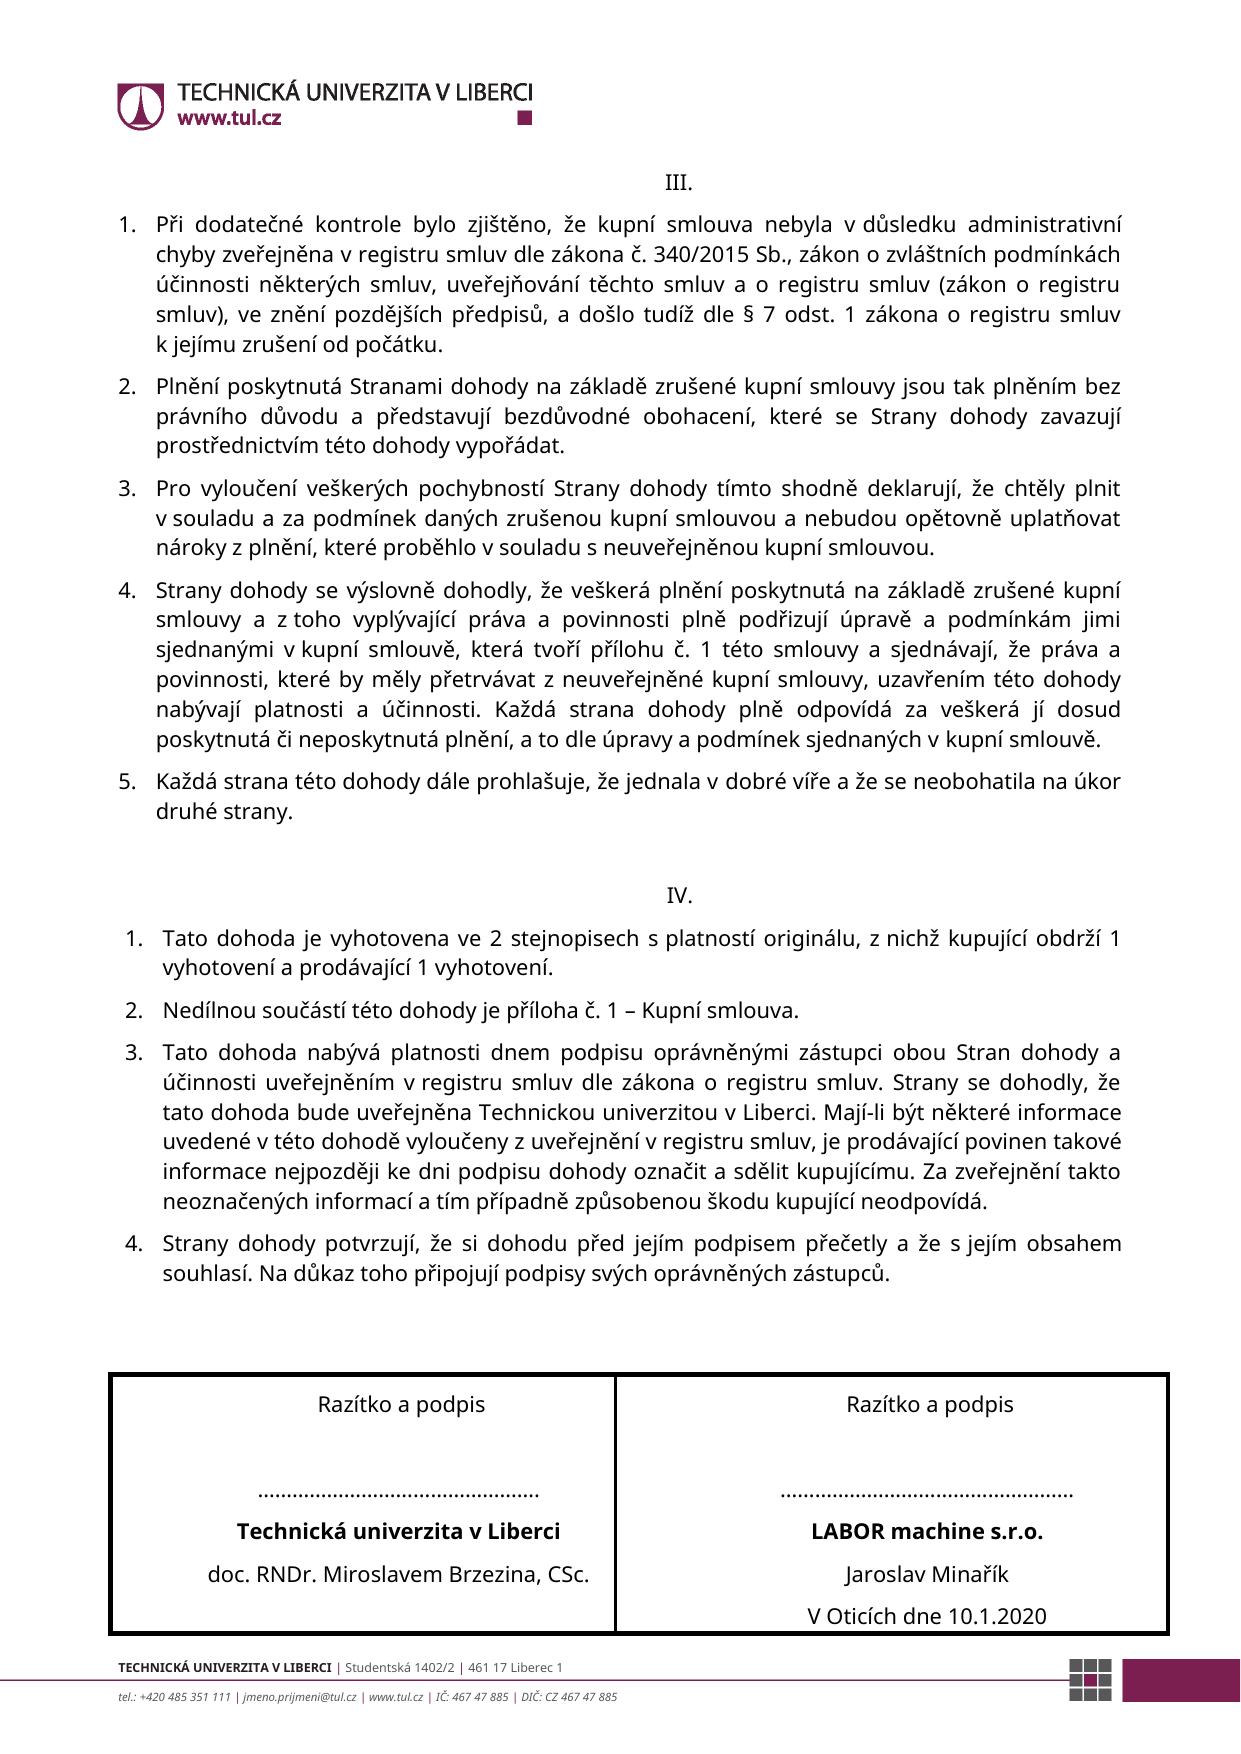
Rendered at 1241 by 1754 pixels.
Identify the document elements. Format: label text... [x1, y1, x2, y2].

list Strany dohody potvrzují, že si dohodu před jejím podpisem přečetly a že s jejím obsahem souhlasí. Na důkaz toho připojují podpisy svých oprávněných zástupců. [125, 1228, 1122, 1288]
list Plnění poskytnutá Stranami dohody na základě zrušené kupní smlouvy jsou tak plněním bez právního důvodu a představují bezdůvodné obohacení, které se Strany dohody zavazují prostřednictvím této dohody vypořádat. [118, 371, 1122, 460]
table_header Razítko a podpis …………………………………………… LABOR machine s.r.o. Jaroslav Minařík V Oticích dne 10.1.2020 [617, 1377, 1166, 1631]
list Tato dohoda je vyhotovena ve 2 stejnopisech s platností originálu, z nichž kupující obdrží 1 vyhotovení a prodávající 1 vyhotovení. [125, 922, 1122, 982]
picture [0, 0, 1241, 163]
list Strany dohody se výslovně dohodly, že veškerá plnění poskytnutá na základě zrušené kupní smlouvy a z toho vyplývající práva a povinnosti plně podřizují úpravě a podmínkám jimi sjednanými v kupní smlouvě, která tvoří přílohu č. 1 této smlouvy a sjednávají, že práva a povinnosti, které by měly přetrvávat z neuveřejněné kupní smlouvy, uzavřením této dohody nabývají platnosti a účinnosti. Každá strana dohody plně odpovídá za veškerá jí dosud poskytnutá či neposkytnutá plnění, a to dle úpravy a podmínek sjednaných v kupní smlouvě. [118, 574, 1122, 753]
list Každá strana této dohody dále prohlašuje, že jednala v dobré víře a že se neobohatila na úkor druhé strany. [118, 766, 1122, 825]
list Pro vyloučení veškerých pochybností Strany dohody tímto shodně deklarují, že chtěly plnit v souladu a za podmínek daných zrušenou kupní smlouvou a nebudou opětovně uplatňovat nároky z plnění, které proběhlo v souladu s neuveřejněnou kupní smlouvou. [118, 473, 1122, 562]
list Nedílnou součástí této dohody je příloha č. 1 – Kupní smlouva. [125, 994, 1122, 1024]
picture [0, 1659, 1241, 1743]
list Tato dohoda nabývá platnosti dnem podpisu oprávněnými zástupci obou Stran dohody a účinnosti uveřejněním v registru smluv dle zákona o registru smluv. Strany se dohodly, že tato dohoda bude uveřejněna Technickou univerzitou v Liberci. Mají-li být některé informace uvedené v této dohodě vyloučeny z uveřejnění v registru smluv, je prodávající povinen takové informace nejpozději ke dni podpisu dohody označit a sdělit kupujícímu. Za zveřejnění takto neoznačených informací a tím případně způsobenou škodu kupující neodpovídá. [125, 1037, 1122, 1216]
list Při dodatečné kontrole bylo zjištěno, že kupní smlouva nebyla v důsledku administrativní chyby zveřejněna v registru smluv dle zákona č. 340/2015 Sb., zákon o zvláštních podmínkách účinnosti některých smluv, uveřejňování těchto smluv a o registru smluv (zákon o registru smluv), ve znění pozdějších předpisů, a došlo tudíž dle § 7 odst. 1 zákona o registru smluv k jejímu zrušení od počátku. [118, 209, 1122, 358]
table_header Razítko a podpis …………………………………………. Technická univerzita v Liberci doc. RNDr. Miroslavem Brzezina, CSc. V Liberci dne 15.1.2020 [113, 1377, 614, 1631]
